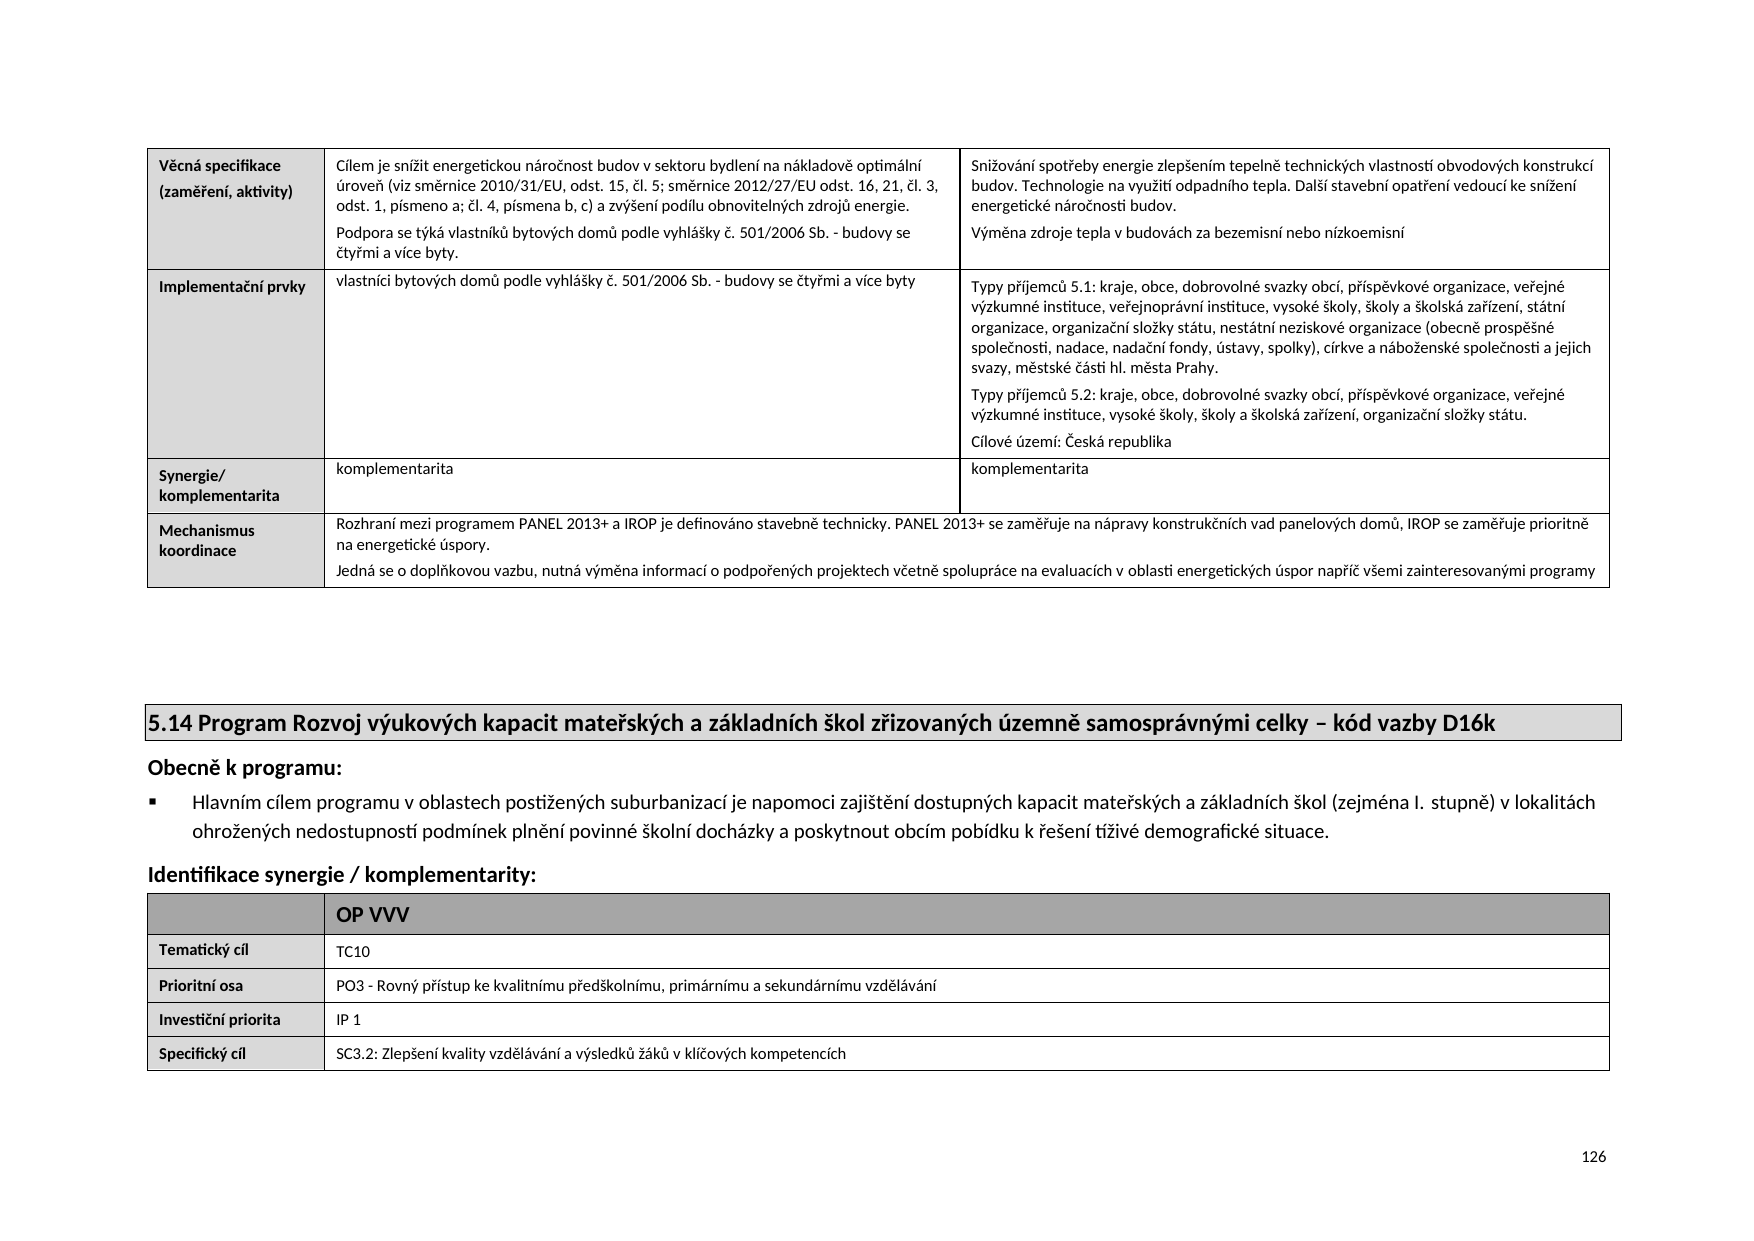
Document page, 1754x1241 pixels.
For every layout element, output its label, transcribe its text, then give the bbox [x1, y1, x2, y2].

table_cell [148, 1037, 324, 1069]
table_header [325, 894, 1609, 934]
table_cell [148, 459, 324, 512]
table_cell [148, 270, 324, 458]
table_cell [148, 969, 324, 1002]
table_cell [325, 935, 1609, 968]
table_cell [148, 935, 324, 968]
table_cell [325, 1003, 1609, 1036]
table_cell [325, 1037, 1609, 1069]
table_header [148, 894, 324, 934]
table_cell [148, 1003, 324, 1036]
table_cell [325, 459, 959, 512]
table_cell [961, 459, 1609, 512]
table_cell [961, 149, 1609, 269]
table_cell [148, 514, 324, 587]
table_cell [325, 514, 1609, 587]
list Hlavním cílem programu v oblastech postižených suburbanizací je napomoci zajištění dostupných kapacit mateřských a základních škol (zejména I. stupně) v lokalitách ohrožených nedostupností podmínek plnění povinné školní docházky a poskytnout obcím pobídku k řešení tíživé demografické situace. [148, 789, 1606, 844]
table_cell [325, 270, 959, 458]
text 5.14 Program Rozvoj výukových kapacit mateřských a základních škol zřizovaných územně samosprávnými celky – kód vazby D16k [146, 705, 1621, 740]
text Identifikace synergie / komplementarity: [148, 860, 1606, 888]
text Obecně k programu: [148, 753, 1606, 781]
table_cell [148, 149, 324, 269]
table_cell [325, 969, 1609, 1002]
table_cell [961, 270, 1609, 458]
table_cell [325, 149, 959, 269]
